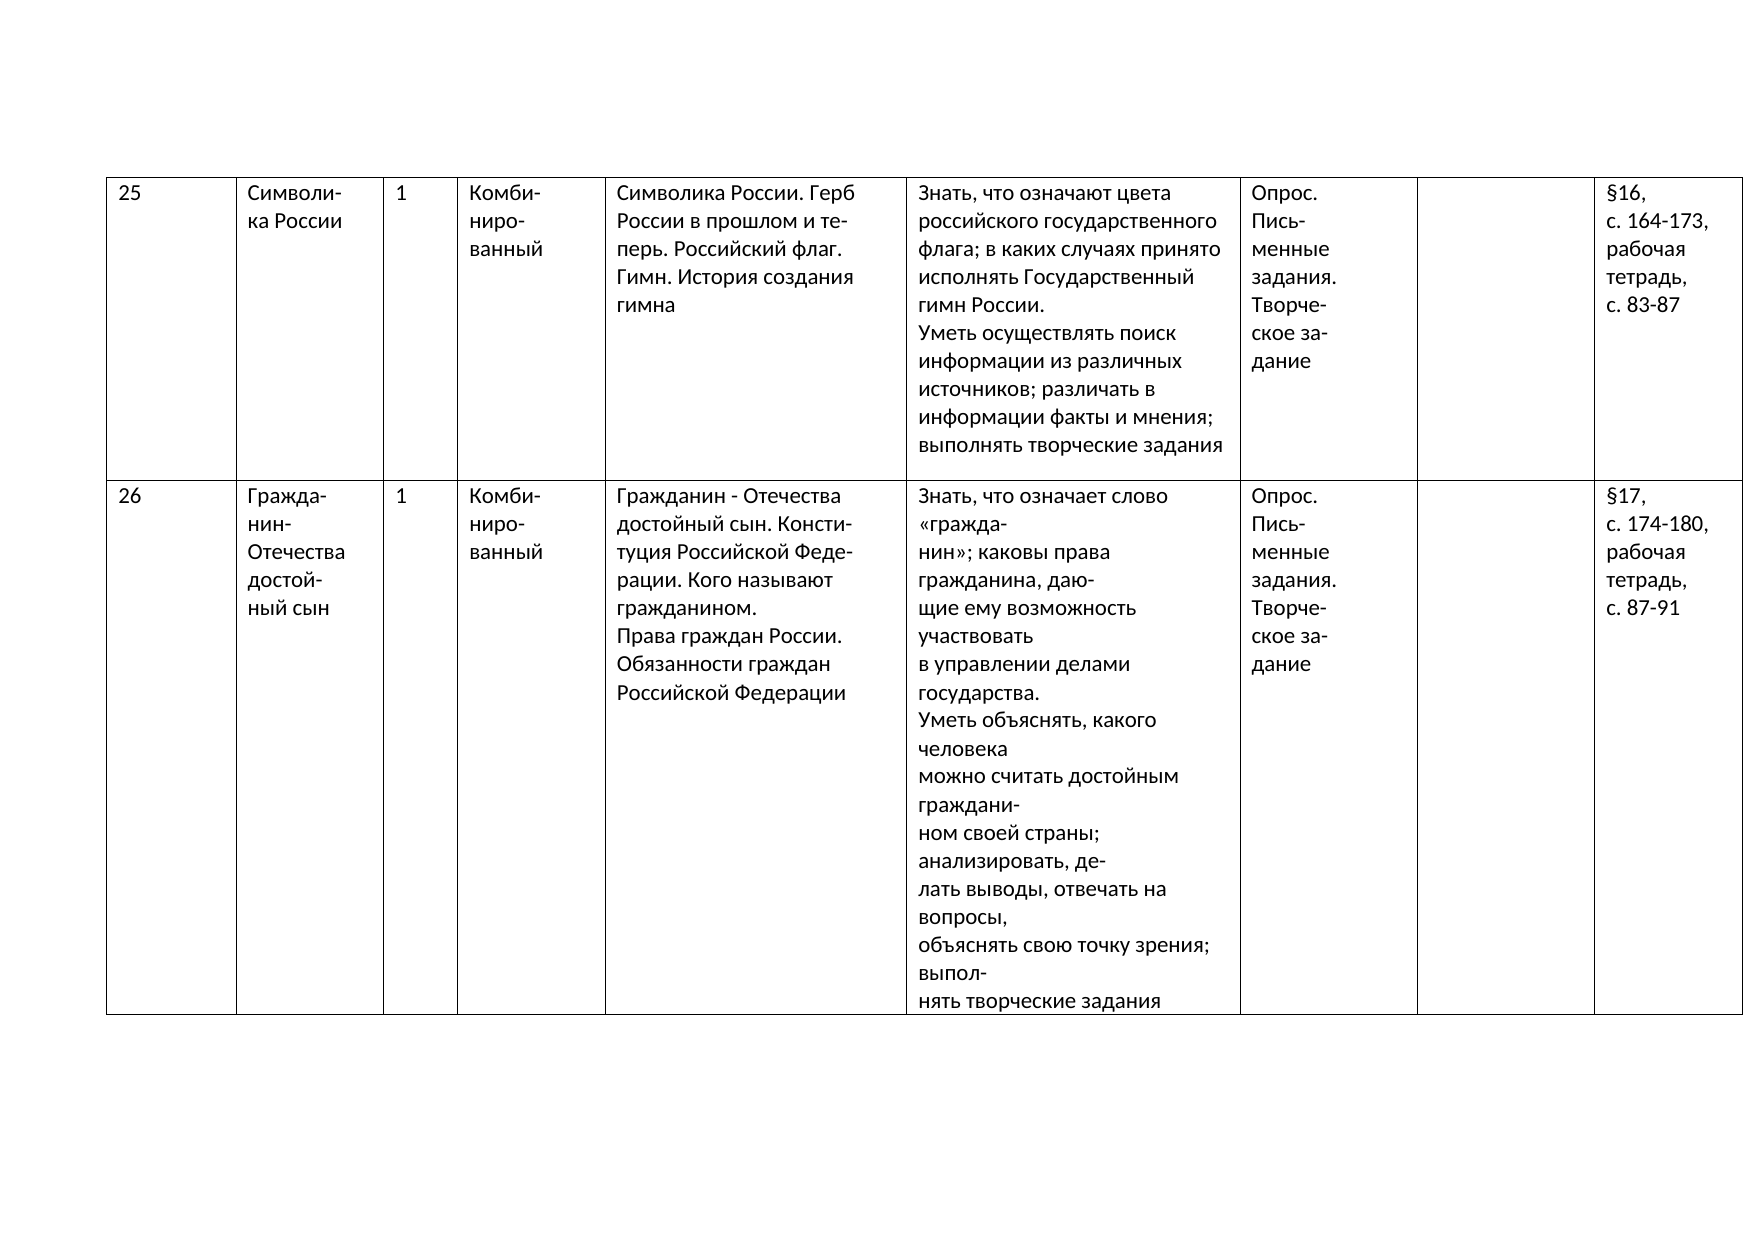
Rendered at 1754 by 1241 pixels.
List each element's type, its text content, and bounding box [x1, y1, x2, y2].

table_cell Знать, что означает слово «гражда- нин»; каковы права гражданина, даю- щие ему возможность участвовать в управлении делами государства. Уметь объяснять, какого человека можно считать достойным граждани- ном своей страны; анализировать, де- лать выводы, отвечать на вопросы, объяснять свою точку зрения; выпол- нять творческие задания [907, 481, 1240, 1014]
table_header Символика России. Герб России в прошлом и те- перь. Российский флаг. Гимн. История создания гимна [606, 178, 906, 480]
table_header Комби- ниро- ванный [458, 178, 605, 480]
table_header 1 [384, 178, 457, 480]
table_cell Гражданин - Отечества достойный сын. Консти- туция Российской Феде- рации. Кого называют гражданином. Права граждан России. Обязанности граждан Российской Федерации [606, 481, 906, 1014]
table_cell §17, с. 174-180, рабочая тетрадь, с. 87-91 [1595, 481, 1742, 1014]
table_cell 26 [107, 481, 236, 1014]
table_header 25 [107, 178, 236, 480]
table_header §16, с. 164-173, рабочая тетрадь, с. 83-87 [1595, 178, 1742, 480]
table_cell 1 [384, 481, 457, 1014]
table_header Опрос. Пись- менные задания. Творче- ское за- дание [1241, 178, 1417, 480]
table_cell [1241, 481, 1417, 1014]
table_cell Комби- ниро- ванный [458, 481, 605, 1014]
table_cell [1418, 481, 1594, 1014]
table_header Знать, что означают цвета российского государственного флага; в каких случаях принято исполнять Государственный гимн России. Уметь осуществлять поиск информации из различных источников; различать в информации факты и мнения; выполнять творческие задания [907, 178, 1240, 480]
table_header [1418, 178, 1594, 480]
table_cell Гражда- нин- Отечества достой- ный сын [237, 481, 383, 1014]
table_header Символи- ка России [237, 178, 383, 480]
